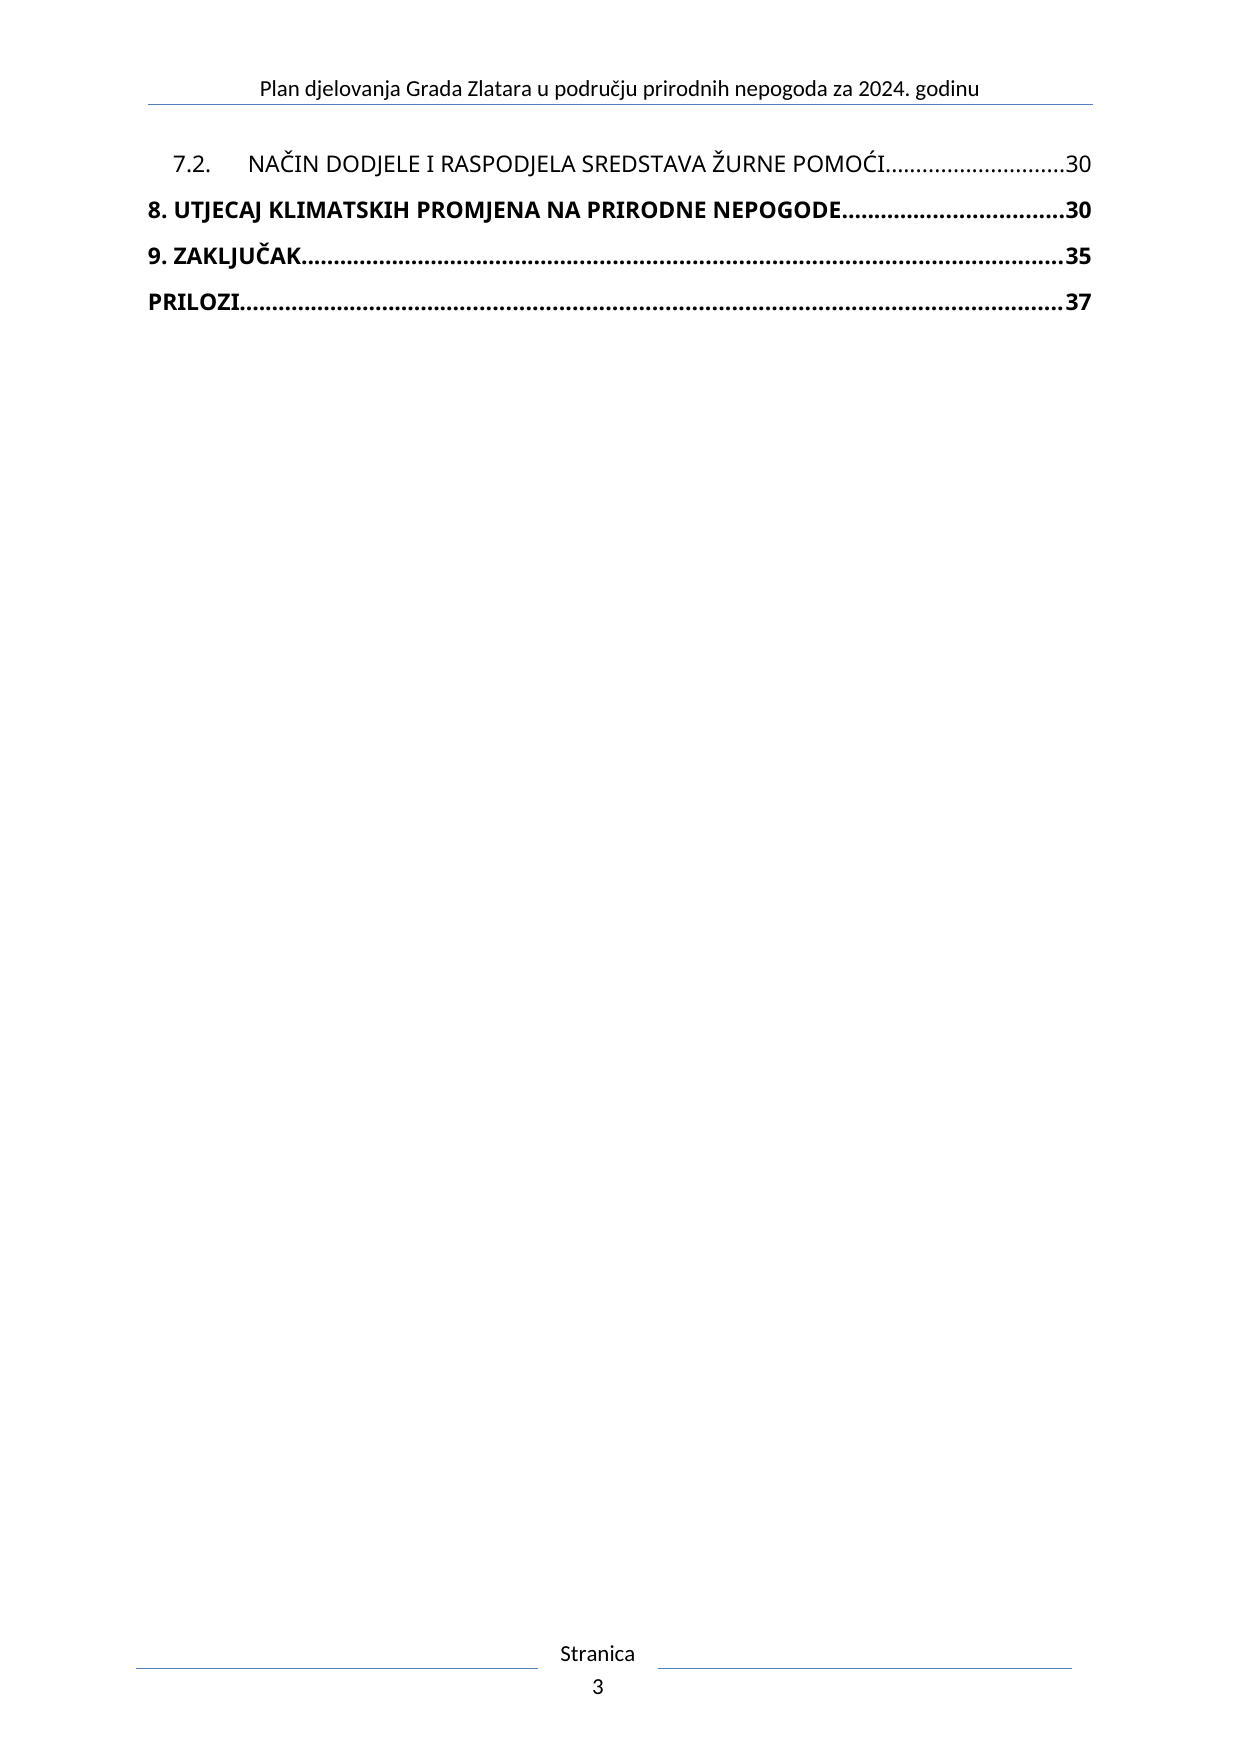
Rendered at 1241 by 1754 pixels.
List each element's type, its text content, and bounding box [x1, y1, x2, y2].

text 7.2. NAČIN DODJELE I RASPODJELA SREDSTAVA ŽURNE POMOĆI 30 [173, 148, 1093, 179]
text 8. UTJECAJ KLIMATSKIH PROMJENA NA PRIRODNE NEPOGODE 30 [148, 194, 1093, 225]
text PRILOZI 37 [148, 286, 1093, 318]
text 9. ZAKLJUČAK 35 [148, 240, 1093, 271]
